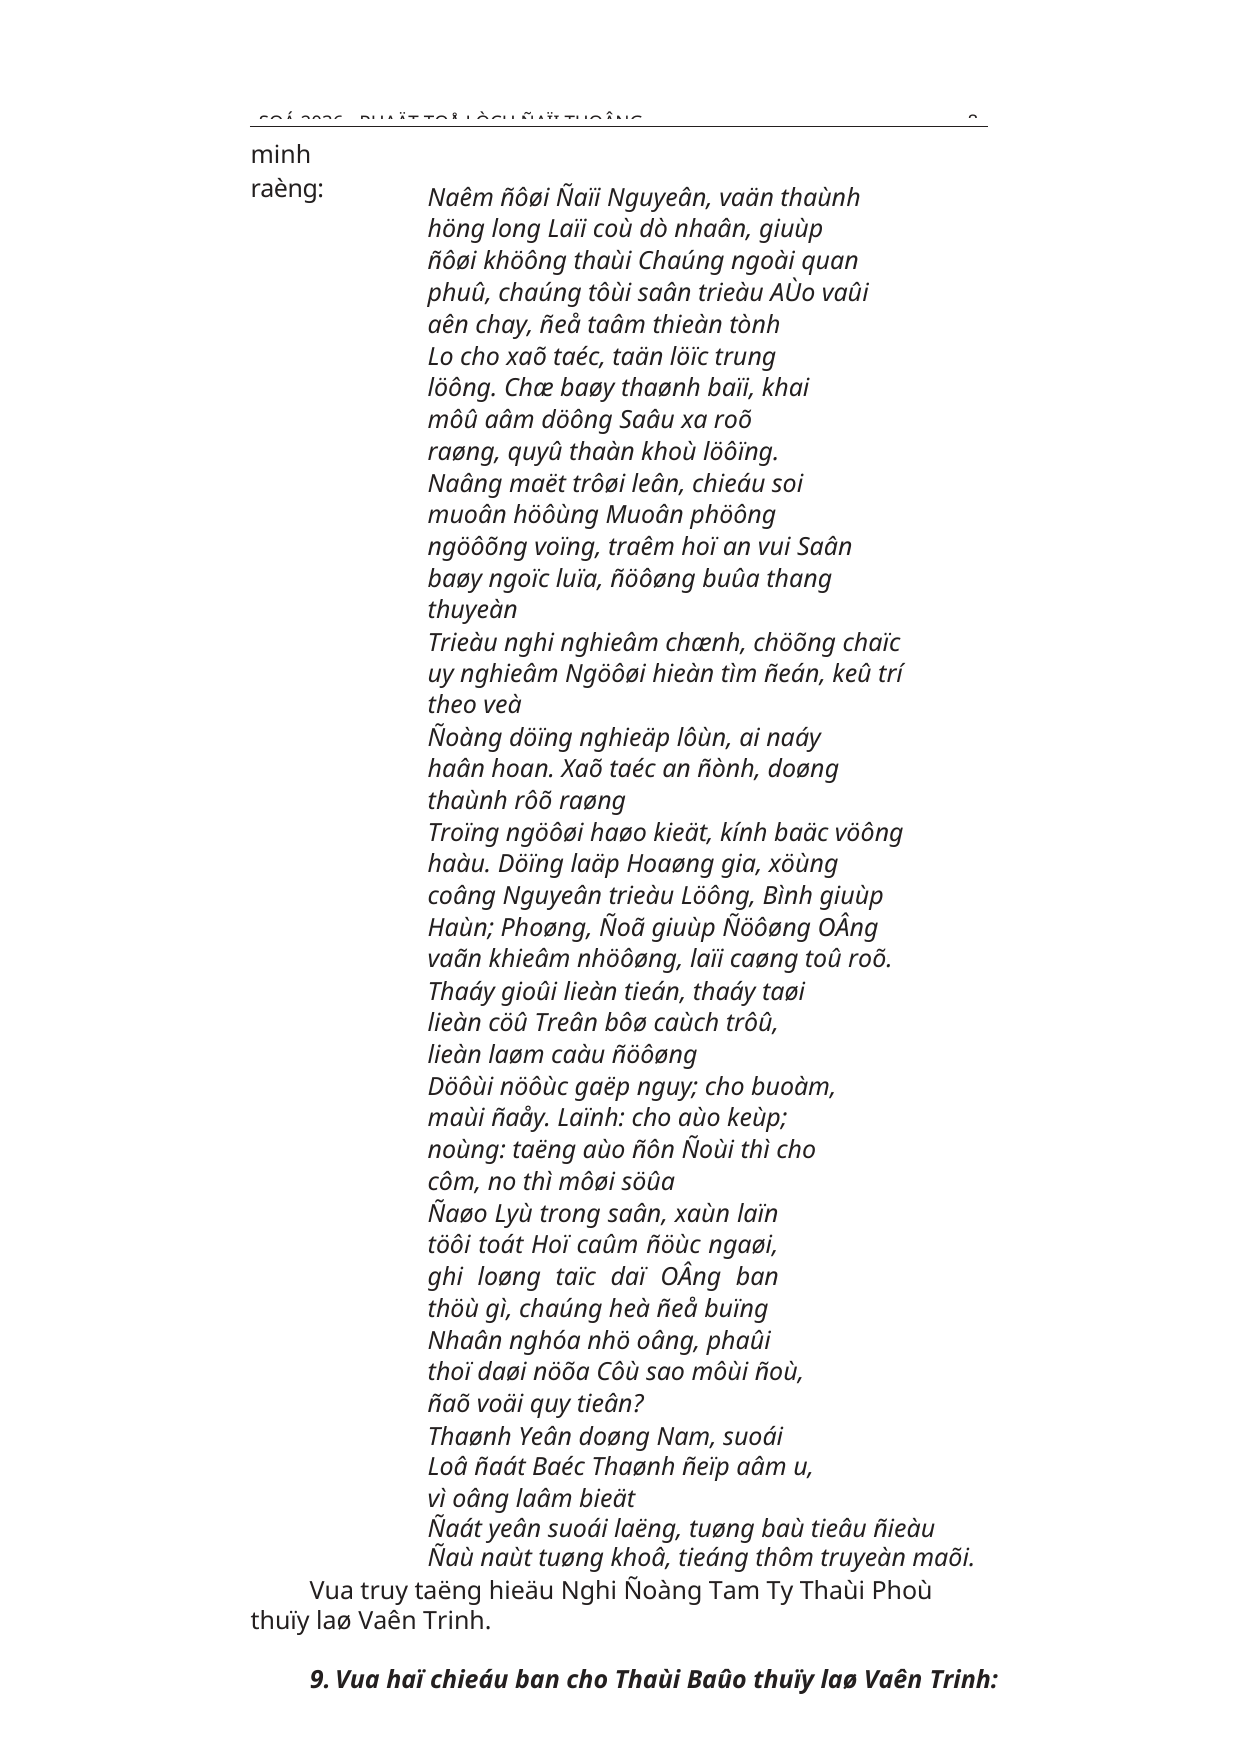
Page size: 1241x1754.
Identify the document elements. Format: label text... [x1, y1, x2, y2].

text Naâng maët trôøi leân, chieáu soi muoân höôùng Muoân phöông ngöôõng voïng, traêm hoï an vui Saân baøy ngoïc luïa, ñöôøng buûa thang thuyeàn [427, 467, 872, 626]
text Vua truy taëng hieäu Nghi Ñoàng Tam Ty Thaùi Phoù thuïy laø Vaên Trinh. [250, 1575, 989, 1637]
text Thaønh Yeân doøng Nam, suoái Loâ ñaát Baéc Thaønh ñeïp aâm u, vì oâng laâm bieät [427, 1419, 828, 1515]
text Ñaát yeân suoái laëng, tuøng baù tieâu ñieàu [427, 1515, 1092, 1543]
text Thaáy gioûi lieàn tieán, thaáy taøi lieàn cöû Treân bôø caùch trôû, lieàn laøm caàu ñöôøng [427, 975, 813, 1070]
text Nhaân nghóa nhö oâng, phaûi thoï daøi nöõa Côù sao môùi ñoù, ñaõ voäi quy tieân? [427, 1324, 820, 1419]
subtitle Vua haï chieáu ban cho Thaùi Baûo thuïy laø Vaên Trinh: [309, 1663, 1092, 1695]
text Troïng ngöôøi haøo kieät, kính baäc vöông haàu. Döïng laäp Hoaøng gia, xöùng coâng Nguyeân trieàu Löông, Bình giuùp Haùn; Phoøng, Ñoã giuùp Ñöôøng OÂng vaãn khieâm nhöôøng, laïi caøng toû roõ. [427, 816, 910, 975]
text Ñaøo Lyù trong saân, xaùn laïn töôi toát Hoï caûm ñöùc ngaøi, ghi loøng taïc daï OÂng ban thöù gì, chaúng heà ñeå buïng [427, 1197, 779, 1324]
text Lo cho xaõ taéc, taän löïc trung löông. Chæ baøy thaønh baïi, khai môû aâm döông Saâu xa roõ raøng, quyû thaàn khoù löôïng. [427, 340, 815, 467]
text Döôùi nöôùc gaëp nguy; cho buoàm, maùi ñaåy. Laïnh: cho aùo keùp; noùng: taëng aùo ñôn Ñoùi thì cho côm, no thì môøi söûa [427, 1070, 851, 1197]
text Naêm ñôøi Ñaïi Nguyeân, vaän thaùnh höng long Laïi coù dò nhaân, giuùp ñôøi khöông thaùi Chaúng ngoài quan phuû, chaúng tôùi saân trieàu AÙo vaûi aên chay, ñeå taâm thieàn tònh [427, 182, 869, 340]
text Ñoàng döïng nghieäp lôùn, ai naáy haân hoan. Xaõ taéc an ñònh, doøng thaùnh rôõ raøng [427, 721, 843, 816]
text Trieàu nghi nghieâm chænh, chöõng chaïc uy nghieâm Ngöôøi hieàn tìm ñeán, keû trí theo veà [427, 626, 922, 721]
text Ñaù naùt tuøng khoâ, tieáng thôm truyeàn maõi. [427, 1543, 1092, 1573]
text minh raèng: [250, 137, 363, 205]
